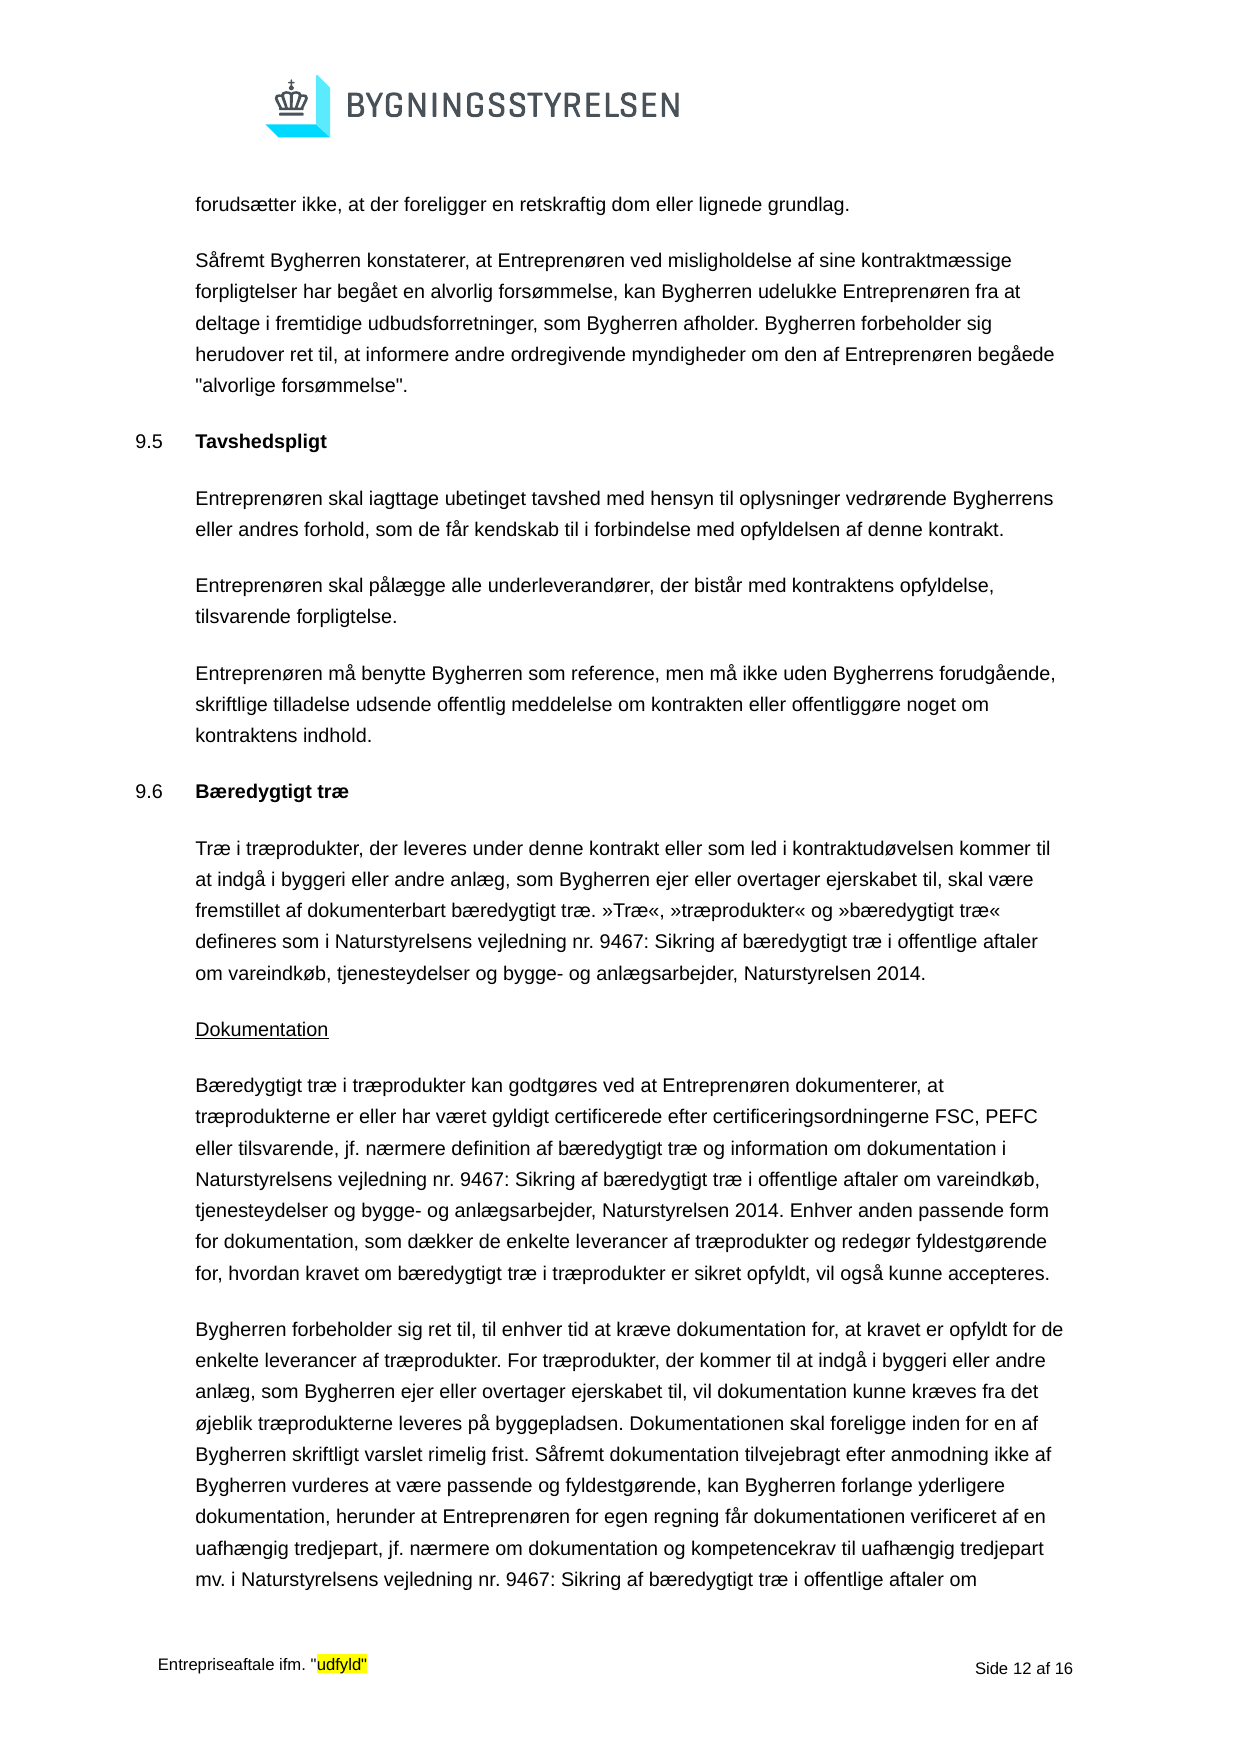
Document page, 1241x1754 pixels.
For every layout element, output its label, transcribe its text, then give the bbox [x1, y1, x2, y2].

text Tavshedspligt [135, 422, 1065, 453]
list Entreprenøren skal pålægge alle underleverandører, der bistår med kontraktens opfyldelse, tilsvarende forpligtelse. [195, 565, 1065, 628]
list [195, 1309, 1065, 1590]
list Entreprenøren må benytte Bygherren som reference, men må ikke uden Bygherrens forudgående, skriftlige tilladelse udsende offentlig meddelelse om kontrakten eller offentliggøre noget om kontraktens indhold. [195, 653, 1065, 747]
list Træ i træprodukter, der leveres under denne kontrakt eller som led i kontraktudøvelsen kommer til at indgå i byggeri eller andre anlæg, som Bygherren ejer eller overtager ejerskabet til, skal være fremstillet af dokumenterbart bæredygtigt træ. »Træ«, »træprodukter« og »bæredygtigt træ« defineres som i Naturstyrelsens vejledning nr. 9467: Sikring af bæredygtigt træ i offentlige aftaler om vareindkøb, tjenesteydelser og bygge- og anlægsarbejder, Naturstyrelsen 2014. [195, 828, 1065, 984]
list Dokumentation [195, 1009, 1065, 1040]
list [195, 184, 1065, 215]
list Entreprenøren skal iagttage ubetinget tavshed med hensyn til oplysninger vedrørende Bygherrens eller andres forhold, som de får kendskab til i forbindelse med opfyldelsen af denne kontrakt. [195, 478, 1065, 540]
list Bæredygtigt træ i træprodukter kan godtgøres ved at Entreprenøren dokumenterer, at træprodukterne er eller har været gyldigt certificerede efter certificeringsordningerne FSC, PEFC eller tilsvarende, jf. nærmere definition af bæredygtigt træ og information om dokumentation i Naturstyrelsens vejledning nr. 9467: Sikring af bæredygtigt træ i offentlige aftaler om vareindkøb, tjenesteydelser og bygge- og anlægsarbejder, Naturstyrelsen 2014. Enhver anden passende form for dokumentation, som dækker de enkelte leverancer af træprodukter og redegør fyldestgørende for, hvordan kravet om bæredygtigt træ i træprodukter er sikret opfyldt, vil også kunne accepteres. [195, 1065, 1065, 1284]
text Bæredygtigt træ [135, 772, 1065, 803]
list Såfremt Bygherren konstaterer, at Entreprenøren ved misligholdelse af sine kontraktmæssige forpligtelser har begået en alvorlig forsømmelse, kan Bygherren udelukke Entreprenøren fra at deltage i fremtidige udbudsforretninger, som Bygherren afholder. Bygherren forbeholder sig herudover ret til, at informere andre ordregivende myndigheder om den af Entreprenøren begåede "alvorlige forsømmelse". [195, 240, 1065, 397]
